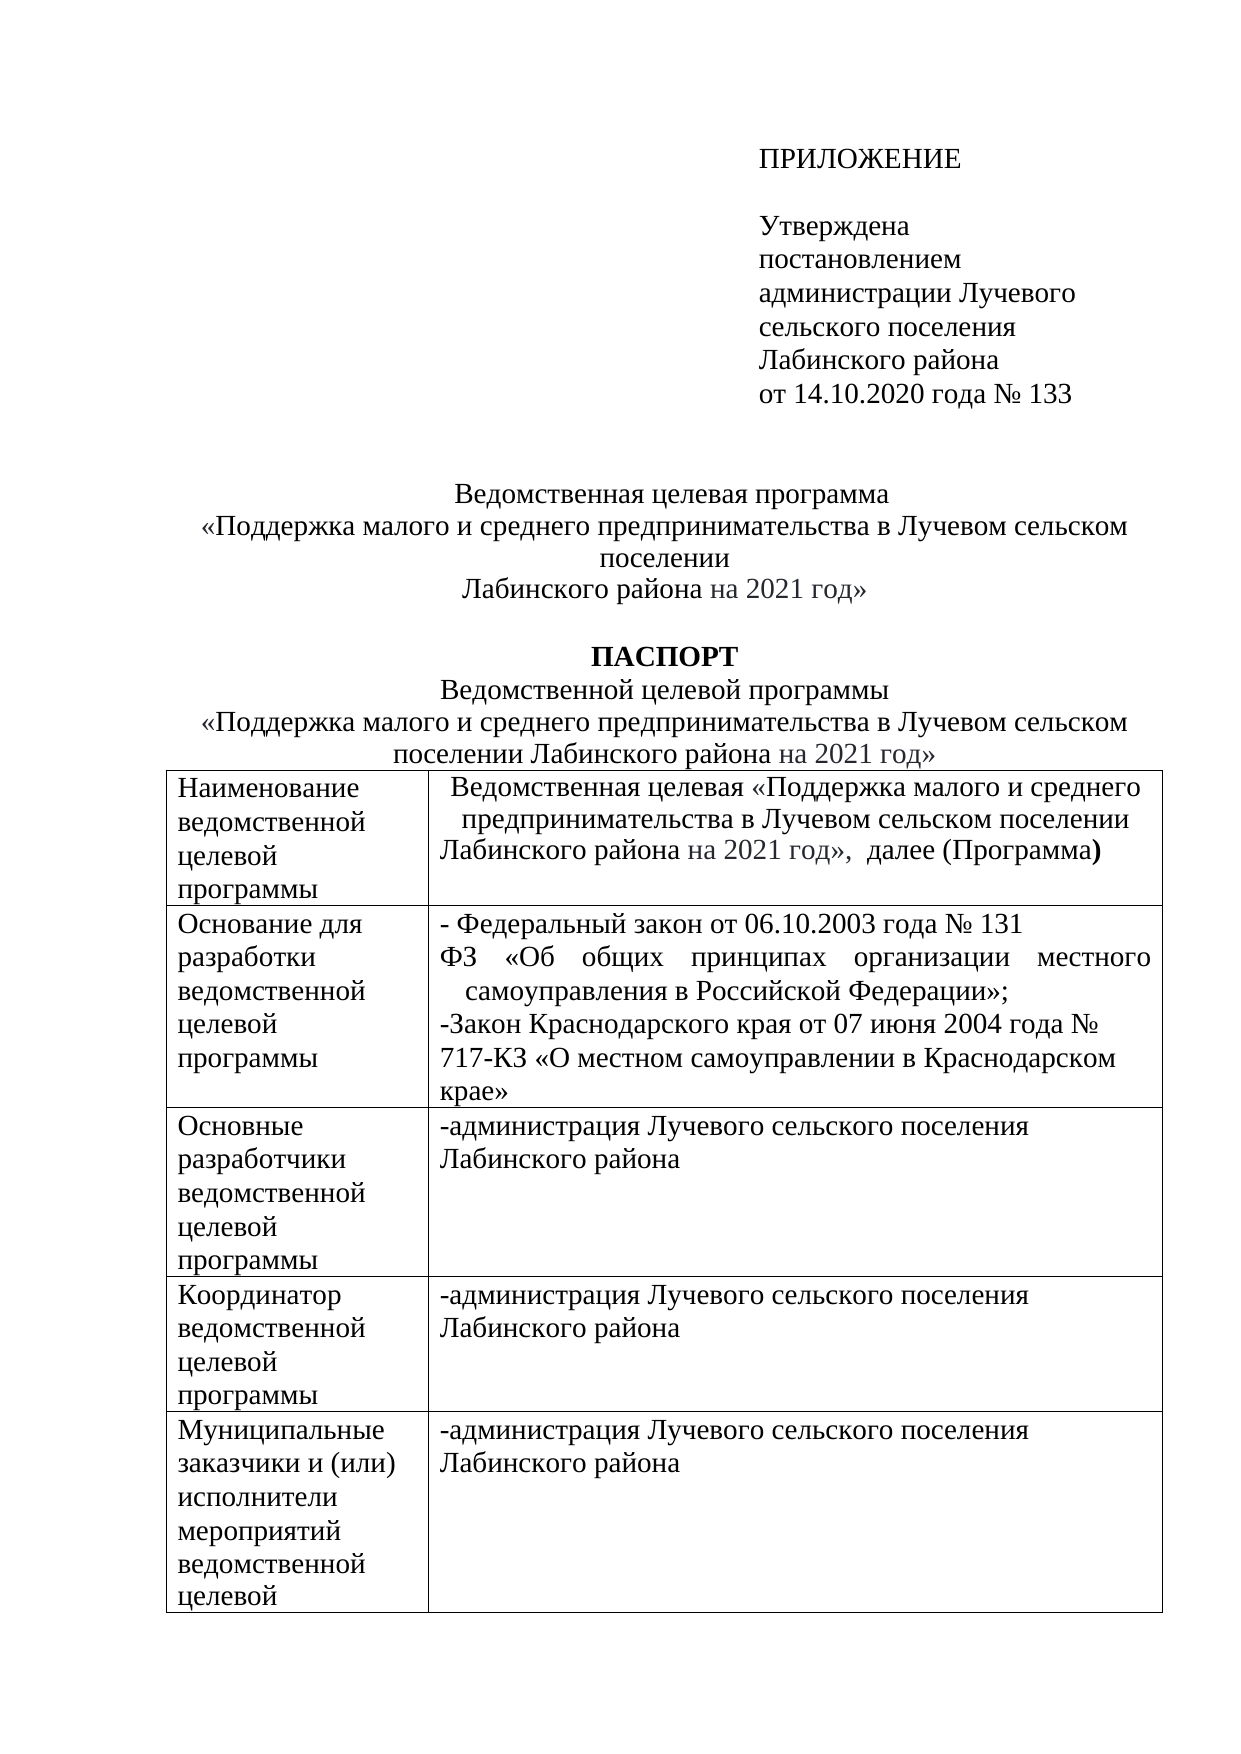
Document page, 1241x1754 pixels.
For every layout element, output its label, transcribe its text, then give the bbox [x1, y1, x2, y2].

table_cell Основные разработчики ведомственной целевой программы [167, 1108, 428, 1276]
text Ведомственная целевая программа [177, 476, 1152, 510]
subtitle Лабинского района на 2021 год» [177, 573, 1152, 605]
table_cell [167, 1412, 428, 1612]
text от 14.10.2020 года № 133 [758, 376, 1152, 409]
text Утверждена [758, 208, 1152, 242]
table_cell - Федеральный закон от 06.10.2003 года № 131 ФЗ «Об общих принципах организации местного самоуправления в Российской Федерации»; -Закон Краснодарского края от 07 июня 2004 года № 717-КЗ «О местном самоуправлении в Краснодарском крае» [429, 906, 1162, 1107]
text Ведомственной целевой программы [177, 672, 1152, 706]
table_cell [429, 1277, 1162, 1411]
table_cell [429, 1412, 1162, 1612]
table_cell Координатор ведомственной целевой программы [167, 1277, 428, 1411]
table_cell -администрация Лучевого сельского поселения Лабинского района [429, 1108, 1162, 1276]
text ПРИЛОЖЕНИЕ [758, 141, 1152, 174]
table_cell Основание для разработки ведомственной целевой программы [167, 906, 428, 1107]
text ПАСПОРТ [177, 639, 1152, 672]
table_header Наименование ведомственной целевой программы [167, 771, 428, 905]
table_header Ведомственная целевая «Поддержка малого и среднего предпринимательства в Лучевом сельском поселении Лабинского района на 2021 год», далее (Программа) [429, 771, 1162, 905]
subtitle «Поддержка малого и среднего предпринимательства в Лучевом сельском поселении [177, 510, 1152, 573]
subtitle «Поддержка малого и среднего предпринимательства в Лучевом сельском поселении Лабинского района на 2021 год» [177, 706, 1152, 769]
text постановлением администрации Лучевого сельского поселения Лабинского района [758, 242, 1152, 376]
